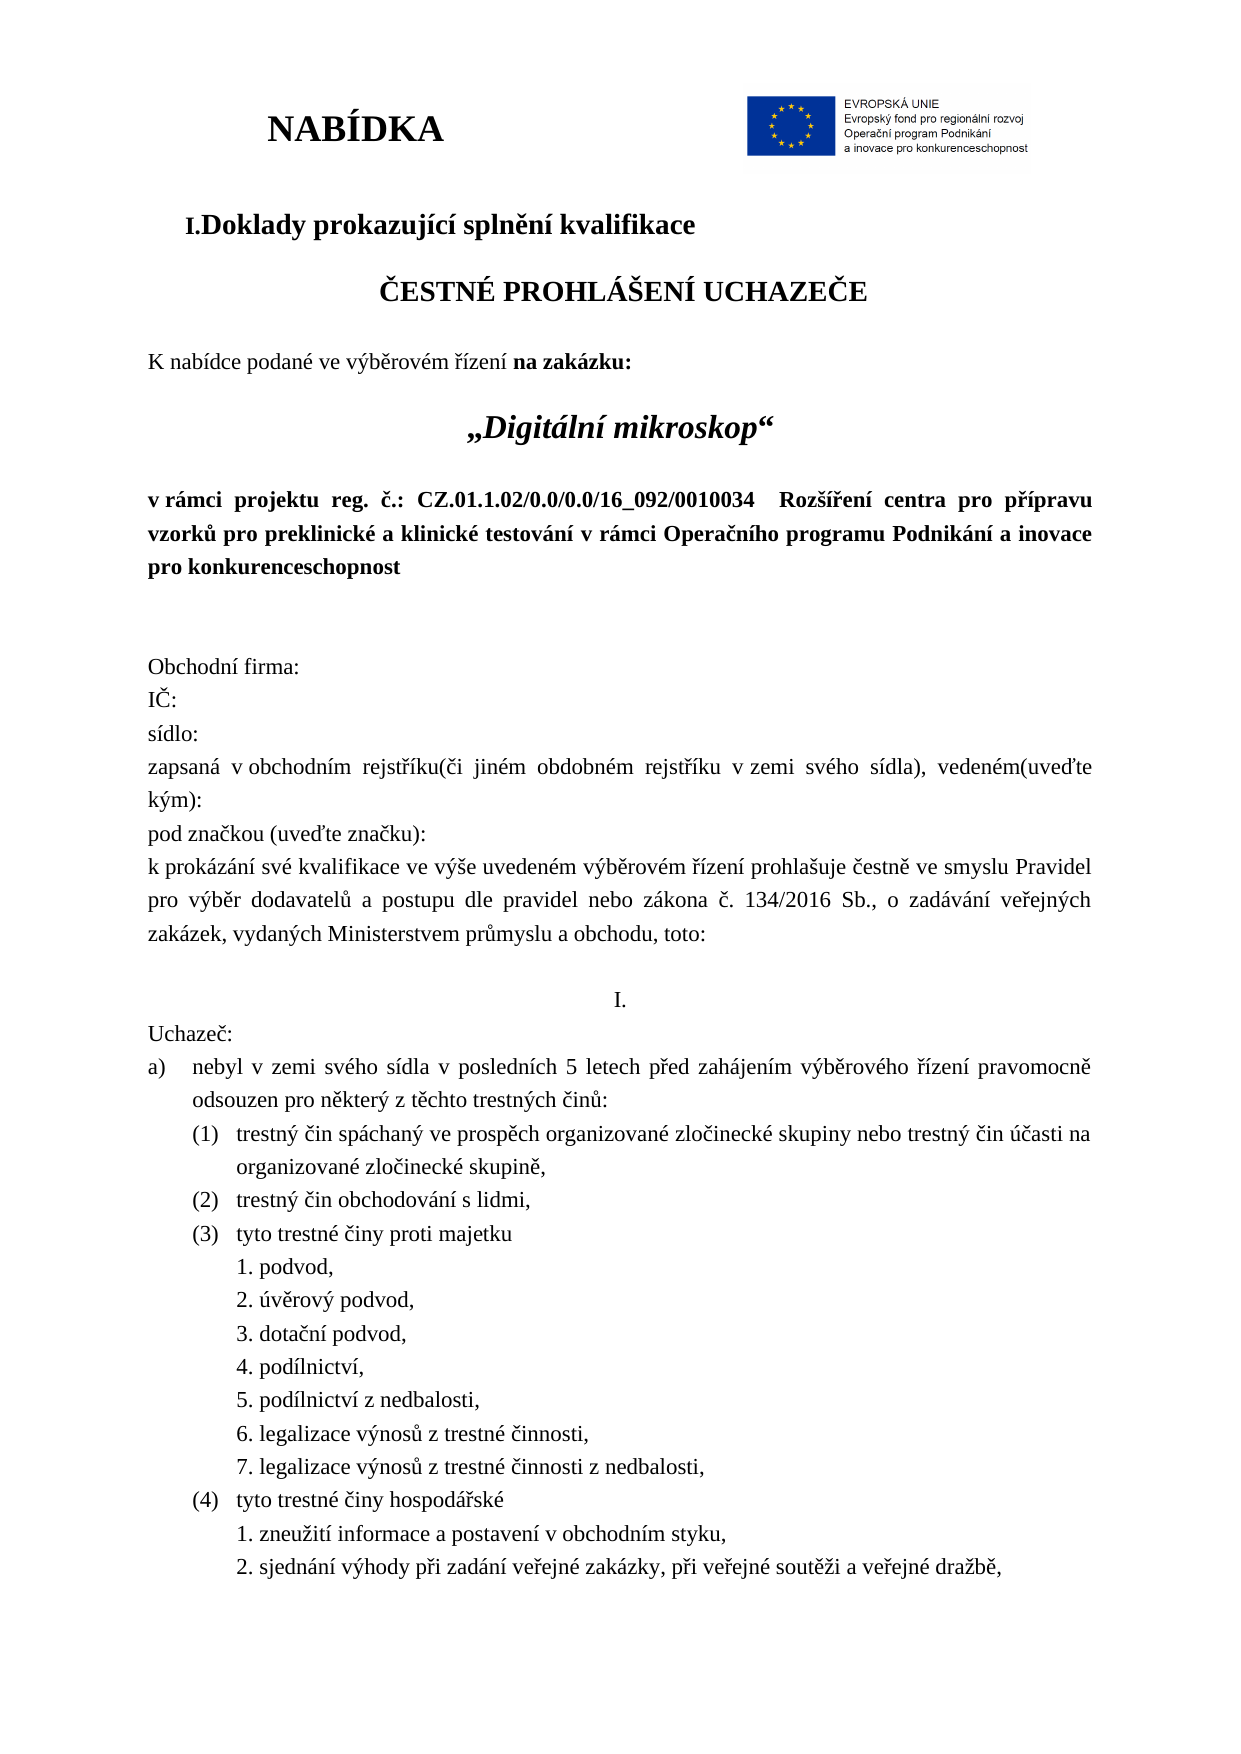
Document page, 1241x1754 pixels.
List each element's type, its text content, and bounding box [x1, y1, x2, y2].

text I. [148, 979, 1093, 1013]
list 1. zneužití informace a postavení v obchodním styku, [236, 1513, 1093, 1546]
list 3. dotační podvod, [236, 1313, 1093, 1346]
list 1. podvod, [236, 1246, 1093, 1279]
text I.Doklady prokazující splnění kvalifikace [185, 207, 1093, 241]
text „Digitální mikroskop“ [148, 408, 1093, 446]
list 6. legalizace výnosů z trestné činnosti, [236, 1413, 1093, 1446]
list 2. úvěrový podvod, [236, 1279, 1093, 1313]
text v rámci projektu reg. č.: CZ.01.1.02/0.0/0.0/16_092/0010034 Rozšíření centra pro přípravu vzorků pro preklinické a klinické testování v rámci Operačního programu Podnikání a inovace pro konkurenceschopnost [148, 479, 1093, 579]
text K nabídce podané ve výběrovém řízení na zakázku: [148, 341, 1093, 374]
picture [743, 83, 1032, 174]
text IČ: [148, 679, 1093, 713]
list 4. podílnictví, [236, 1346, 1093, 1379]
list trestný čin spáchaný ve prospěch organizované zločinecké skupiny nebo trestný čin účasti na organizované zločinecké skupině, [192, 1113, 1093, 1179]
text ČESTNÉ PROHLÁŠENÍ UCHAZEČE [155, 274, 1093, 308]
text pod značkou (uveďte značku): [148, 813, 1093, 846]
text sídlo: [148, 713, 1093, 746]
text zapsaná v obchodním rejstříku(či jiném obdobném rejstříku v zemi svého sídla), vedeném(uveďte kým): [148, 746, 1093, 813]
list 7. legalizace výnosů z trestné činnosti z nedbalosti, [236, 1446, 1093, 1479]
text Uchazeč: [148, 1013, 1093, 1046]
list tyto trestné činy hospodářské [192, 1479, 1093, 1513]
list trestný čin obchodování s lidmi, [192, 1179, 1093, 1213]
list tyto trestné činy proti majetku [192, 1213, 1093, 1246]
list 2. sjednání výhody při zadání veřejné zakázky, při veřejné soutěži a veřejné dražbě, [236, 1546, 1093, 1579]
list nebyl v zemi svého sídla v posledních 5 letech před zahájením výběrového řízení pravomocně odsouzen pro některý z těchto trestných činů: [148, 1046, 1093, 1113]
list 5. podílnictví z nedbalosti, [236, 1379, 1093, 1413]
text Obchodní firma: [148, 646, 1093, 679]
text k prokázání své kvalifikace ve výše uvedeném výběrovém řízení prohlašuje čestně ve smyslu Pravidel pro výběr dodavatelů a postupu dle pravidel nebo zákona č. 134/2016 Sb., o zadávání veřejných zakázek, vydaných Ministerstvem průmyslu a obchodu, toto: [148, 846, 1093, 946]
